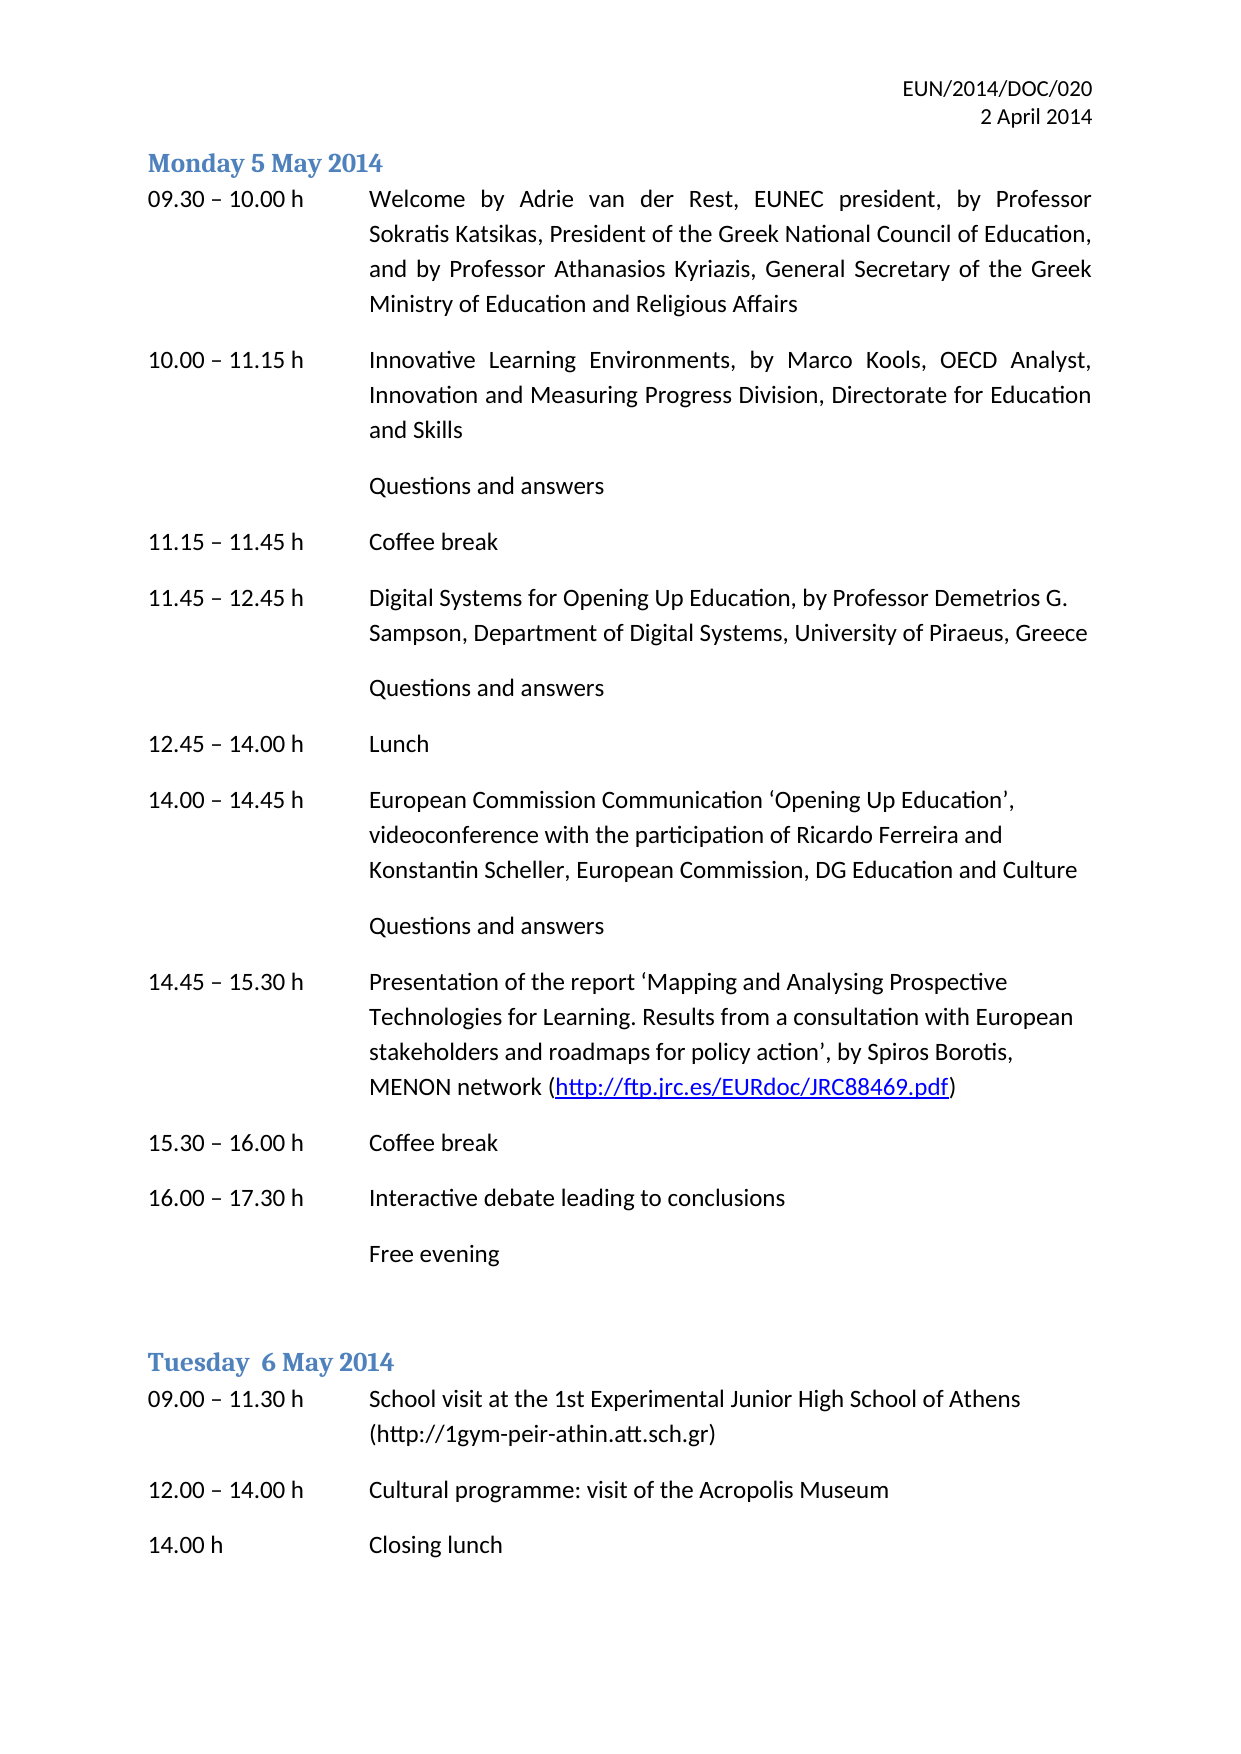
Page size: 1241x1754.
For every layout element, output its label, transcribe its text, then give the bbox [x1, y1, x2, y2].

text 12.00 – 14.00 h Cultural programme: visit of the Acropolis Museum [148, 1474, 1093, 1504]
text 11.15 – 11.45 h Coffee break [148, 526, 1093, 556]
text 14.00 – 14.45 h European Commission Communication ‘Opening Up Education’, videoconference with the participation of Ricardo Ferreira and Konstantin Scheller, European Commission, DG Education and Culture [148, 784, 1093, 885]
text 10.00 – 11.15 h Innovative Learning Environments, by Marco Kools, OECD Analyst, Innovation and Measuring Progress Division, Directorate for Education and Skills [148, 344, 1093, 445]
text 14.45 – 15.30 h Presentation of the report ‘Mapping and Analysing Prospective Technologies for Learning. Results from a consultation with European stakeholders and roadmaps for policy action’, by Spiros Borotis, MENON network (http://ftp.jrc.es/EURdoc/JRC88469.pdf) [148, 966, 1093, 1101]
subtitle Tuesday 6 May 2014 [148, 1347, 1093, 1378]
text 12.45 – 14.00 h Lunch [148, 728, 1093, 759]
text Questions and answers [369, 470, 1093, 501]
text 15.30 – 16.00 h Coffee break [148, 1127, 1093, 1157]
text Questions and answers [148, 910, 1093, 941]
text Free evening [148, 1238, 1093, 1269]
text Questions and answers [148, 672, 1093, 703]
subtitle Monday 5 May 2014 [148, 148, 1093, 179]
text 09.00 – 11.30 h School visit at the 1st Experimental Junior High School of Athens (http://1gym-peir-athin.att.sch.gr) [148, 1383, 1093, 1448]
text 16.00 – 17.30 h Interactive debate leading to conclusions [148, 1182, 1093, 1213]
text 09.30 – 10.00 h Welcome by Adrie van der Rest, EUNEC president, by Professor Sokratis Katsikas, President of the Greek National Council of Education, and by Professor Athanasios Kyriazis, General Secretary of the Greek Ministry of Education and Religious Affairs [148, 183, 1093, 319]
text 11.45 – 12.45 h Digital Systems for Opening Up Education, by Professor Demetrios G. Sampson, Department of Digital Systems, University of Piraeus, Greece [148, 582, 1093, 647]
text 14.00 h Closing lunch [148, 1529, 1093, 1560]
